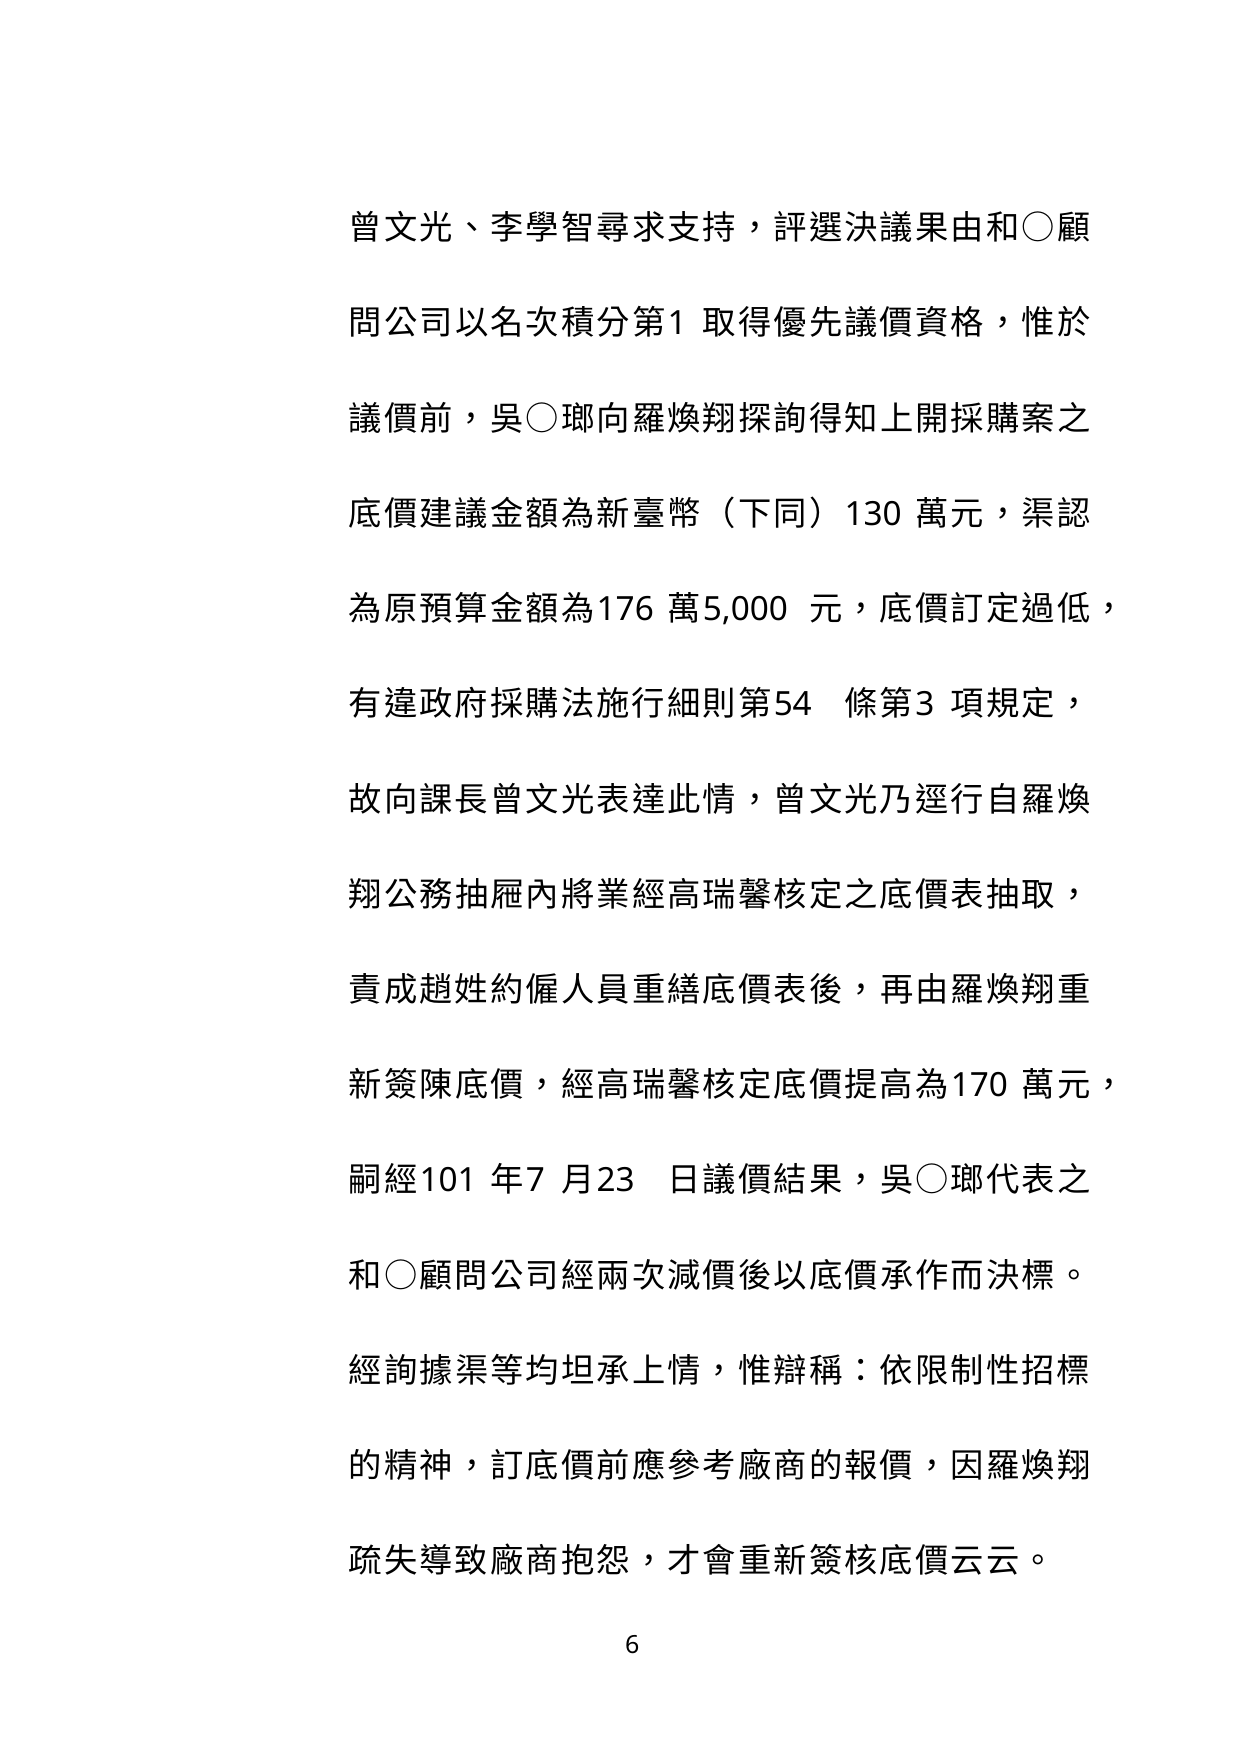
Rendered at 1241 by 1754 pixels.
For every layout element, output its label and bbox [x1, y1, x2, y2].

subtitle [244, 178, 1092, 1606]
